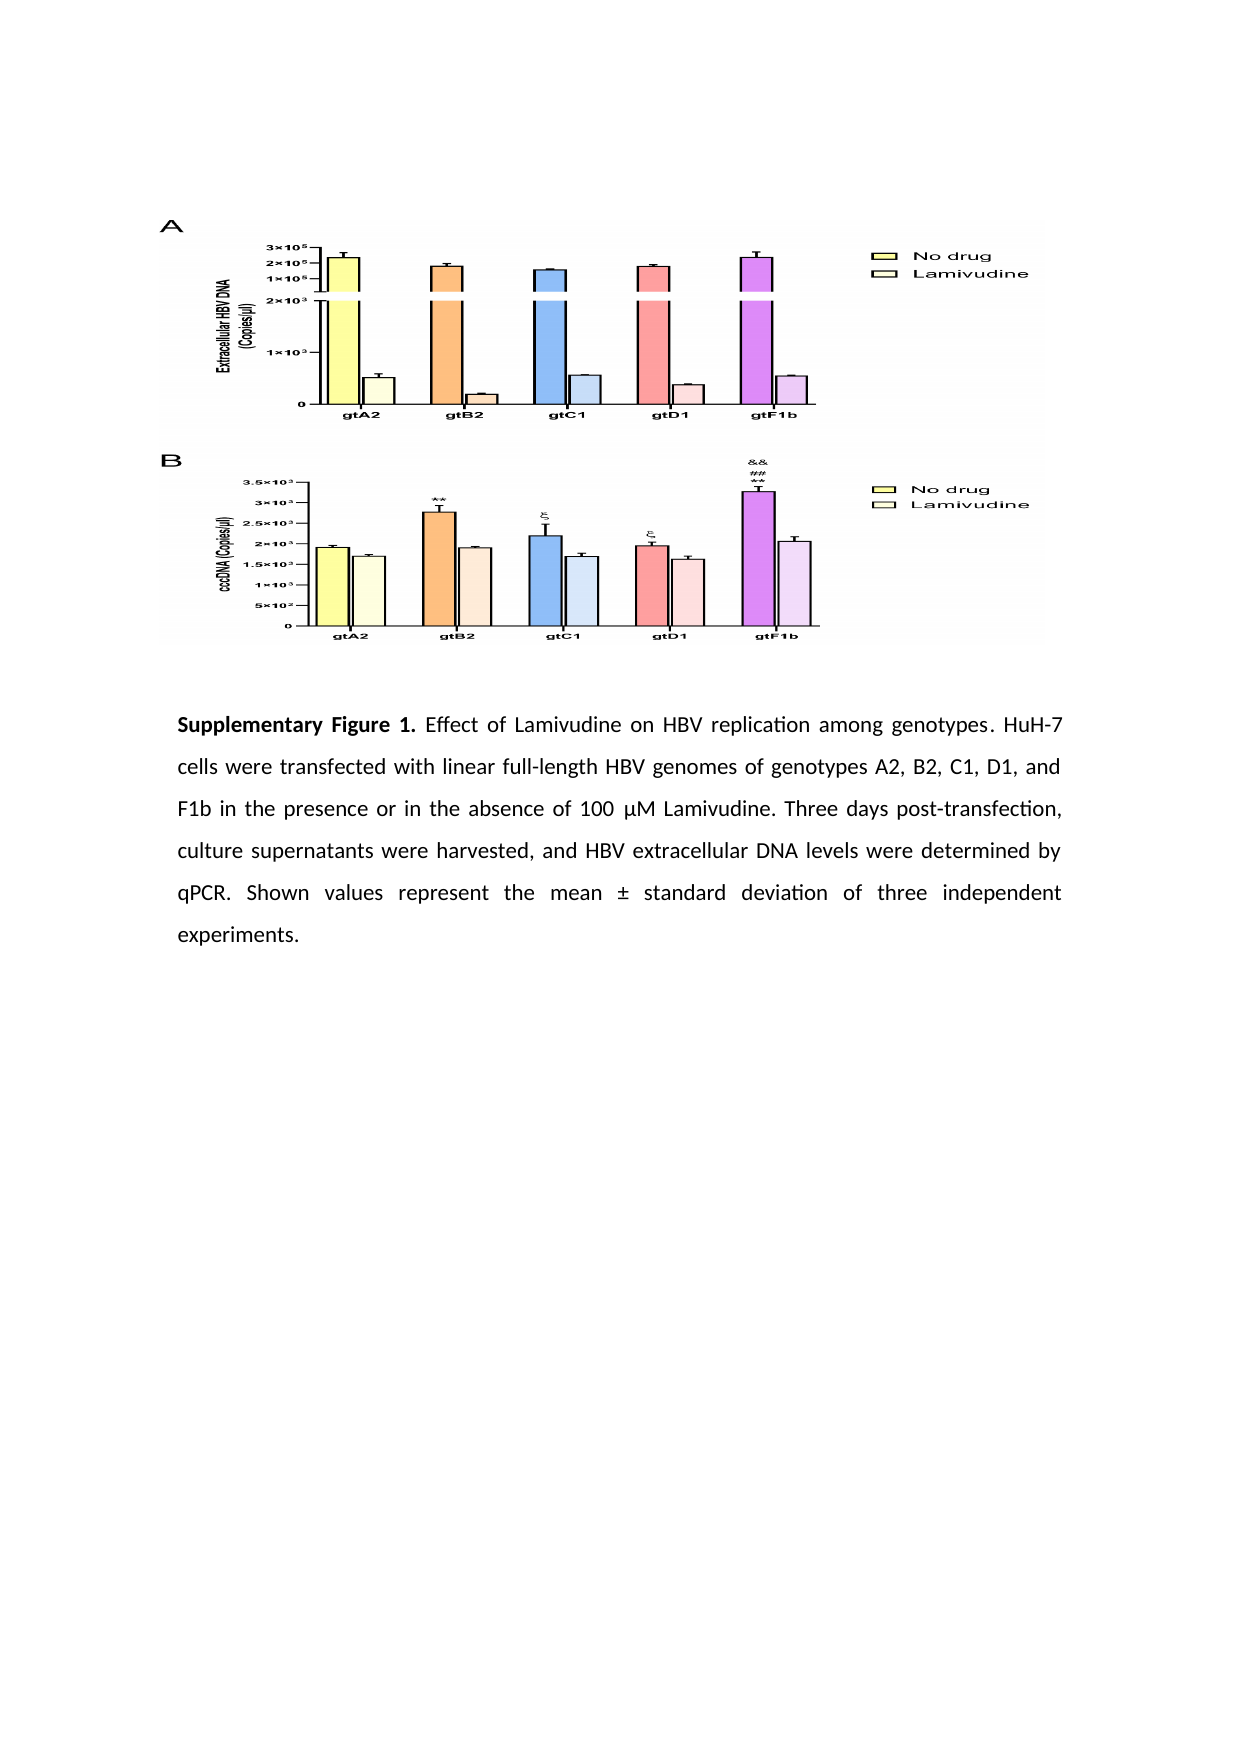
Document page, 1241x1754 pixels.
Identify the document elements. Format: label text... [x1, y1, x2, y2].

picture [159, 220, 1046, 646]
text Supplementary Figure 1. Effect of Lamivudine on HBV replication among genotypes. HuH-7 cells were transfected with linear full-length HBV genomes of genotypes A2, B2, C1, D1, and F1b in the presence or in the absence of 100 µM Lamivudine. Three days post-transfection, culture supernatants were harvested, and HBV extracellular DNA levels were determined by qPCR. Shown values represent the mean ± standard deviation of three independent experiments. [177, 710, 1063, 948]
